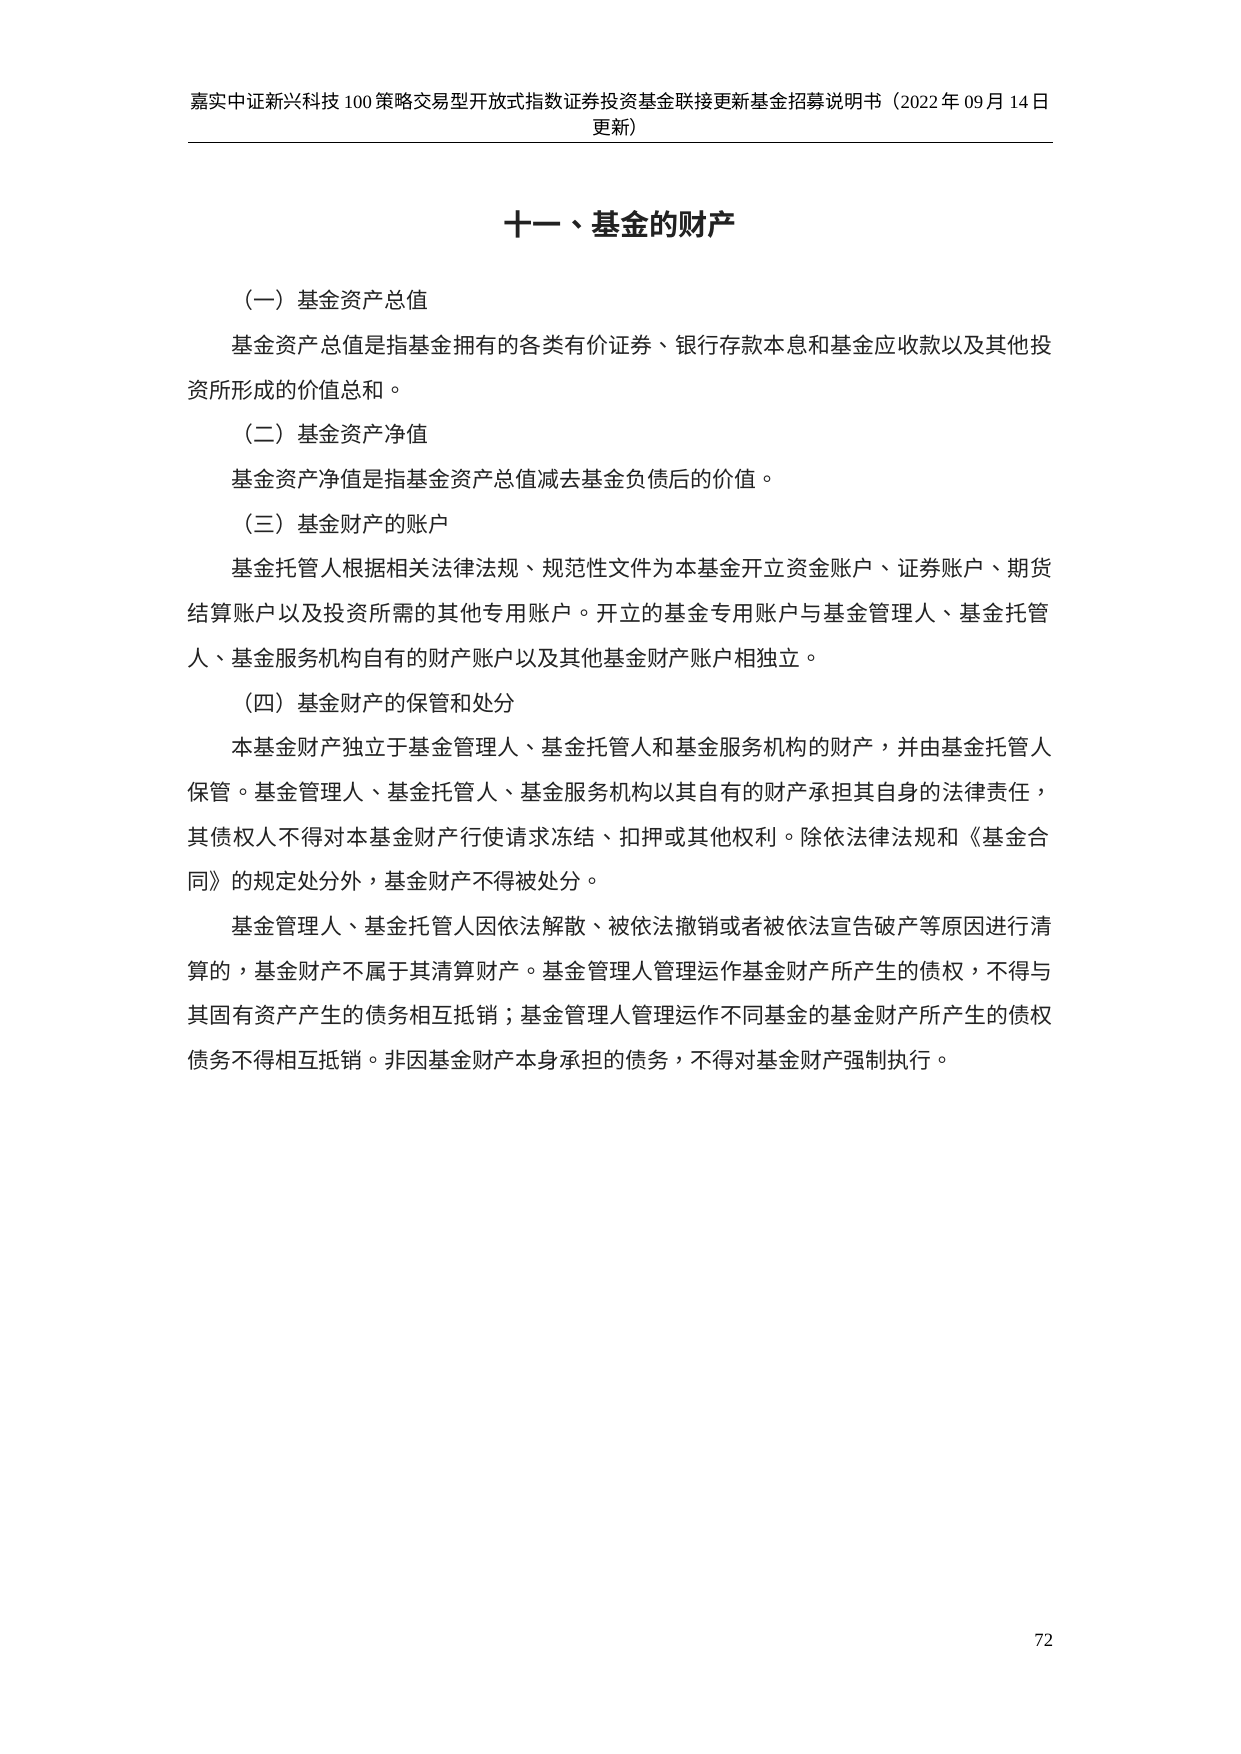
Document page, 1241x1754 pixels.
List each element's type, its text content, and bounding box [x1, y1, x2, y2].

text 基金托管人根据相关法律法规、规范性文件为本基金开立资金账户、证券账户、期货结算账户以及投资所需的其他专用账户。开立的基金专用账户与基金管理人、基金托管人、基金服务机构自有的财产账户以及其他基金财产账户相独立。 [187, 553, 1053, 673]
text 十一、基金的财产 [187, 191, 1053, 256]
text 基金资产总值是指基金拥有的各类有价证券、银行存款本息和基金应收款以及其他投资所形成的价值总和。 [187, 330, 1053, 404]
text （四）基金财产的保管和处分 [187, 687, 1053, 717]
text 基金管理人、基金托管人因依法解散、被依法撤销或者被依法宣告破产等原因进行清算的，基金财产不属于其清算财产。基金管理人管理运作基金财产所产生的债权，不得与其固有资产产生的债务相互抵销；基金管理人管理运作不同基金的基金财产所产生的债权债务不得相互抵销。非因基金财产本身承担的债务，不得对基金财产强制执行。 [187, 911, 1053, 1075]
text （一）基金资产总值 [187, 285, 1053, 315]
text 本基金财产独立于基金管理人、基金托管人和基金服务机构的财产，并由基金托管人保管。基金管理人、基金托管人、基金服务机构以其自有的财产承担其自身的法律责任，其债权人不得对本基金财产行使请求冻结、扣押或其他权利。除依法律法规和《基金合同》的规定处分外，基金财产不得被处分。 [187, 732, 1053, 896]
text （二）基金资产净值 [187, 419, 1053, 449]
text （三）基金财产的账户 [187, 509, 1053, 538]
text 基金资产净值是指基金资产总值减去基金负债后的价值。 [187, 464, 1053, 494]
